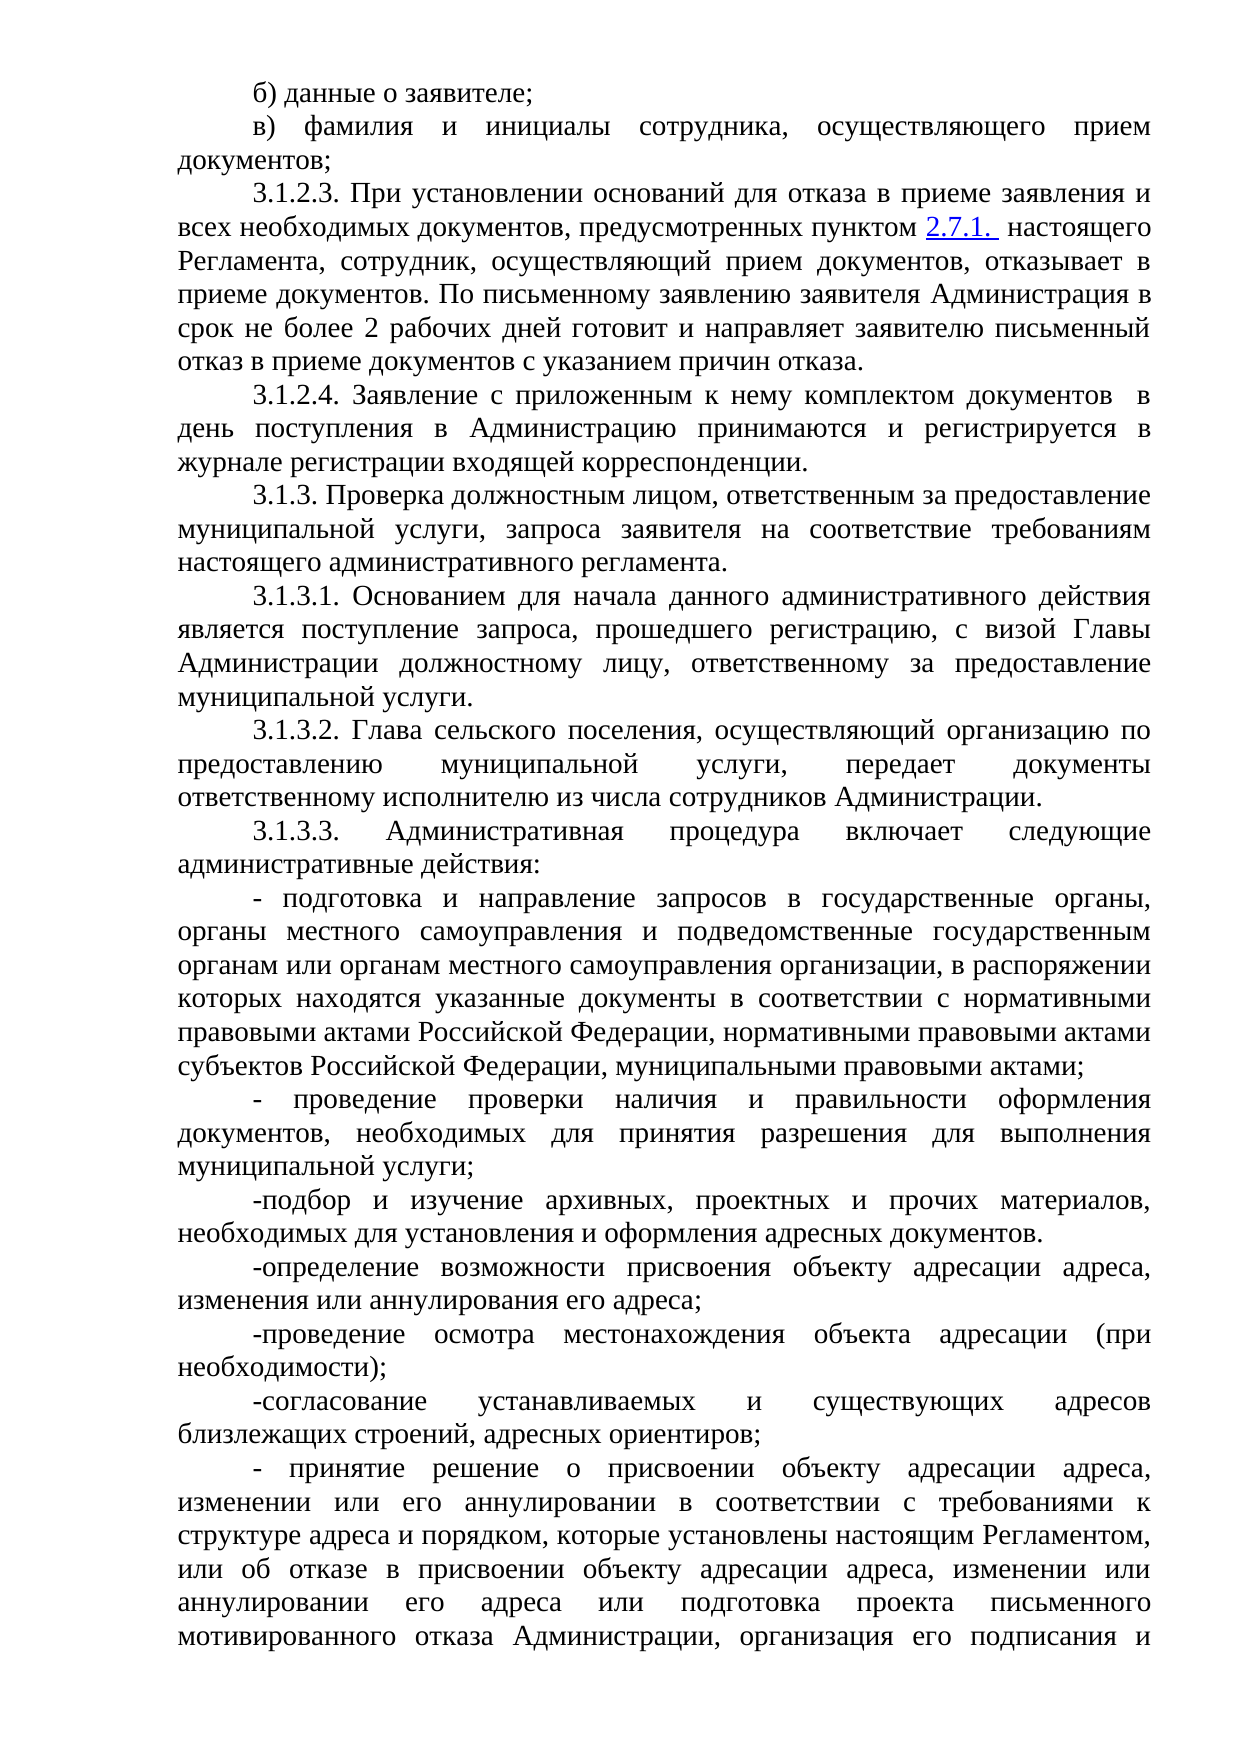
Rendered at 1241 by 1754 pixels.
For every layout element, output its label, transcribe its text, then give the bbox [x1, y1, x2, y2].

text 3.1.3.1. Основанием для начала данного административного действия является поступление запроса, прошедшего регистрацию, с визой Главы Администрации должностному лицу, ответственному за предоставление муниципальной услуги. [177, 578, 1152, 712]
text 3.1.3.3. Административная процедура включает следующие административные действия: [177, 813, 1152, 880]
text -проведение осмотра местонахождения объекта адресации (при необходимости); [177, 1316, 1152, 1383]
text -определение возможности присвоения объекту адресации адреса, изменения или аннулирования его адреса; [177, 1249, 1152, 1316]
text 3.1.2.4. Заявление с приложенным к нему комплектом документов в день поступления в Администрацию принимаются и регистрируется в журнале регистрации входящей корреспонденции. [177, 377, 1152, 477]
text -согласование устанавливаемых и существующих адресов близлежащих строений, адресных ориентиров; [177, 1383, 1152, 1450]
text 3.1.2.3. При установлении оснований для отказа в приеме заявления и всех необходимых документов, предусмотренных пунктом 2.7.1. настоящего Регламента, сотрудник, осуществляющий прием документов, отказывает в приеме документов. По письменному заявлению заявителя Администрация в срок не более 2 рабочих дней готовит и направляет заявителю письменный отказ в приеме документов с указанием причин отказа. [177, 176, 1152, 377]
text 3.1.3. Проверка должностным лицом, ответственным за предоставление муниципальной услуги, запроса заявителя на соответствие требованиям настоящего административного регламента. [177, 477, 1152, 578]
text -подбор и изучение архивных, проектных и прочих материалов, необходимых для установления и оформления адресных документов. [177, 1182, 1152, 1249]
text 3.1.3.2. Глава сельского поселения, осуществляющий организацию по предоставлению муниципальной услуги, передает документы ответственному исполнителю из числа сотрудников Администрации. [177, 712, 1152, 813]
text - проведение проверки наличия и правильности оформления документов, необходимых для принятия разрешения для выполнения муниципальной услуги; [177, 1081, 1152, 1182]
text - подготовка и направление запросов в государственные органы, органы местного самоуправления и подведомственные государственным органам или органам местного самоуправления организации, в распоряжении которых находятся указанные документы в соответствии с нормативными правовыми актами Российской Федерации, нормативными правовыми актами субъектов Российской Федерации, муниципальными правовыми актами; [177, 880, 1152, 1081]
text б) данные о заявителе; [177, 75, 1152, 108]
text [177, 1450, 1152, 1651]
text в) фамилия и инициалы сотрудника, осуществляющего прием документов; [177, 108, 1152, 176]
